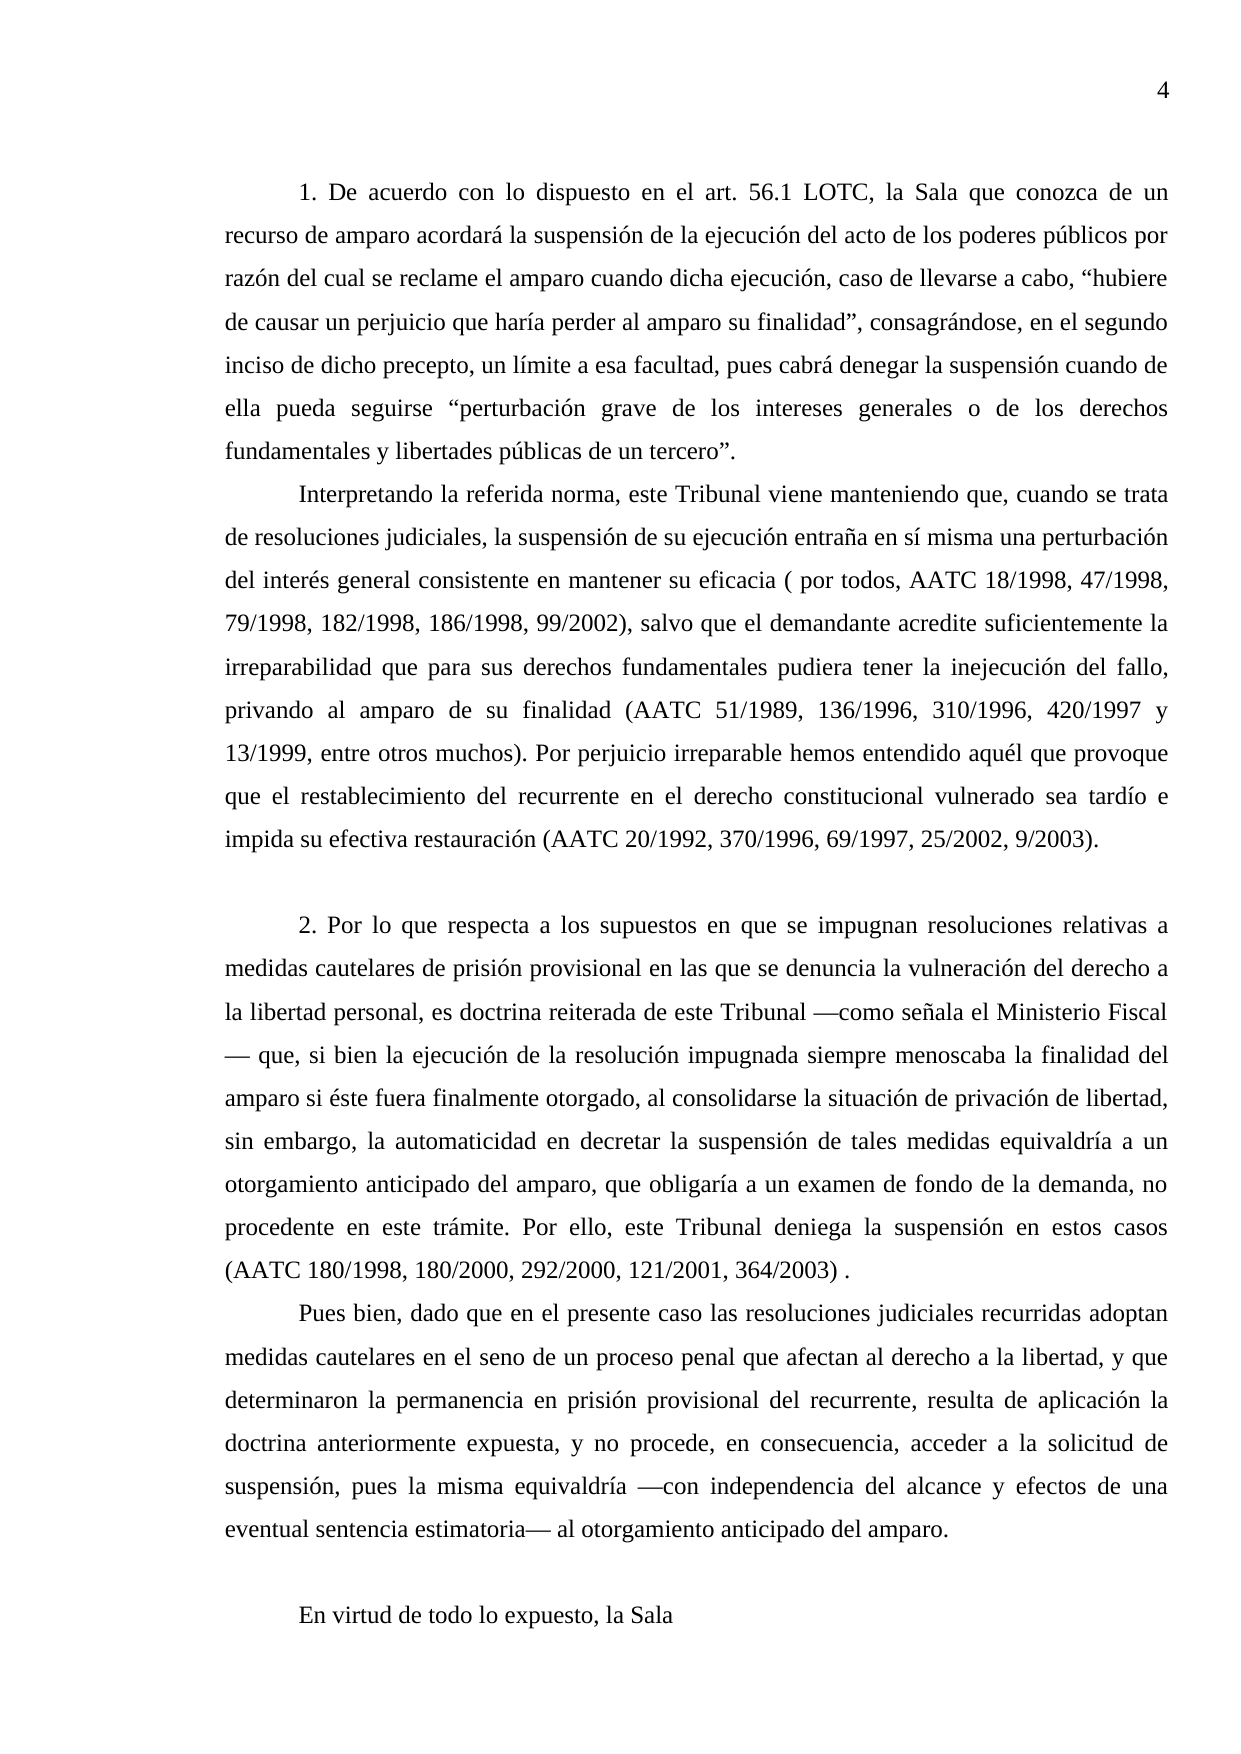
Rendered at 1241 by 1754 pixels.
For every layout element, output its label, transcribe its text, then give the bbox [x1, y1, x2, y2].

text Interpretando la referida norma, este Tribunal viene manteniendo que, cuando se trata de resoluciones judiciales, la suspensión de su ejecución entraña en sí misma una perturbación del interés general consistente en mantener su eficacia ( por todos, AATC 18/1998, 47/1998, 79/1998, 182/1998, 186/1998, 99/2002), salvo que el demandante acredite suficientemente la irreparabilidad que para sus derechos fundamentales pudiera tener la inejecución del fallo, privando al amparo de su finalidad (AATC 51/1989, 136/1996, 310/1996, 420/1997 y 13/1999, entre otros muchos). Por perjuicio irreparable hemos entendido aquél que provoque que el restablecimiento del recurrente en el derecho constitucional vulnerado sea tardío e impida su efectiva restauración (AATC 20/1992, 370/1996, 69/1997, 25/2002, 9/2003). [224, 479, 1169, 853]
text 2. Por lo que respecta a los supuestos en que se impugnan resoluciones relativas a medidas cautelares de prisión provisional en las que se denuncia la vulneración del derecho a la libertad personal, es doctrina reiterada de este Tribunal —como señala el Ministerio Fiscal— que, si bien la ejecución de la resolución impugnada siempre menoscaba la finalidad del amparo si éste fuera finalmente otorgado, al consolidarse la situación de privación de libertad, sin embargo, la automaticidad en decretar la suspensión de tales medidas equivaldría a un otorgamiento anticipado del amparo, que obligaría a un examen de fondo de la demanda, no procedente en este trámite. Por ello, este Tribunal deniega la suspensión en estos casos (AATC 180/1998, 180/2000, 292/2000, 121/2001, 364/2003) . [224, 910, 1169, 1284]
text Pues bien, dado que en el presente caso las resoluciones judiciales recurridas adoptan medidas cautelares en el seno de un proceso penal que afectan al derecho a la libertad, y que determinaron la permanencia en prisión provisional del recurrente, resulta de aplicación la doctrina anteriormente expuesta, y no procede, en consecuencia, acceder a la solicitud de suspensión, pues la misma equivaldría —con independencia del alcance y efectos de una eventual sentencia estimatoria— al otorgamiento anticipado del amparo. [224, 1298, 1169, 1543]
text 1. De acuerdo con lo dispuesto en el art. 56.1 LOTC, la Sala que conozca de un recurso de amparo acordará la suspensión de la ejecución del acto de los poderes públicos por razón del cual se reclame el amparo cuando dicha ejecución, caso de llevarse a cabo, “hubiere de causar un perjuicio que haría perder al amparo su finalidad”, consagrándose, en el segundo inciso de dicho precepto, un límite a esa facultad, pues cabrá denegar la suspensión cuando de ella pueda seguirse “perturbación grave de los intereses generales o de los derechos fundamentales y libertades públicas de un tercero”. [224, 177, 1169, 465]
text En virtud de todo lo expuesto, la Sala [224, 1600, 1169, 1629]
